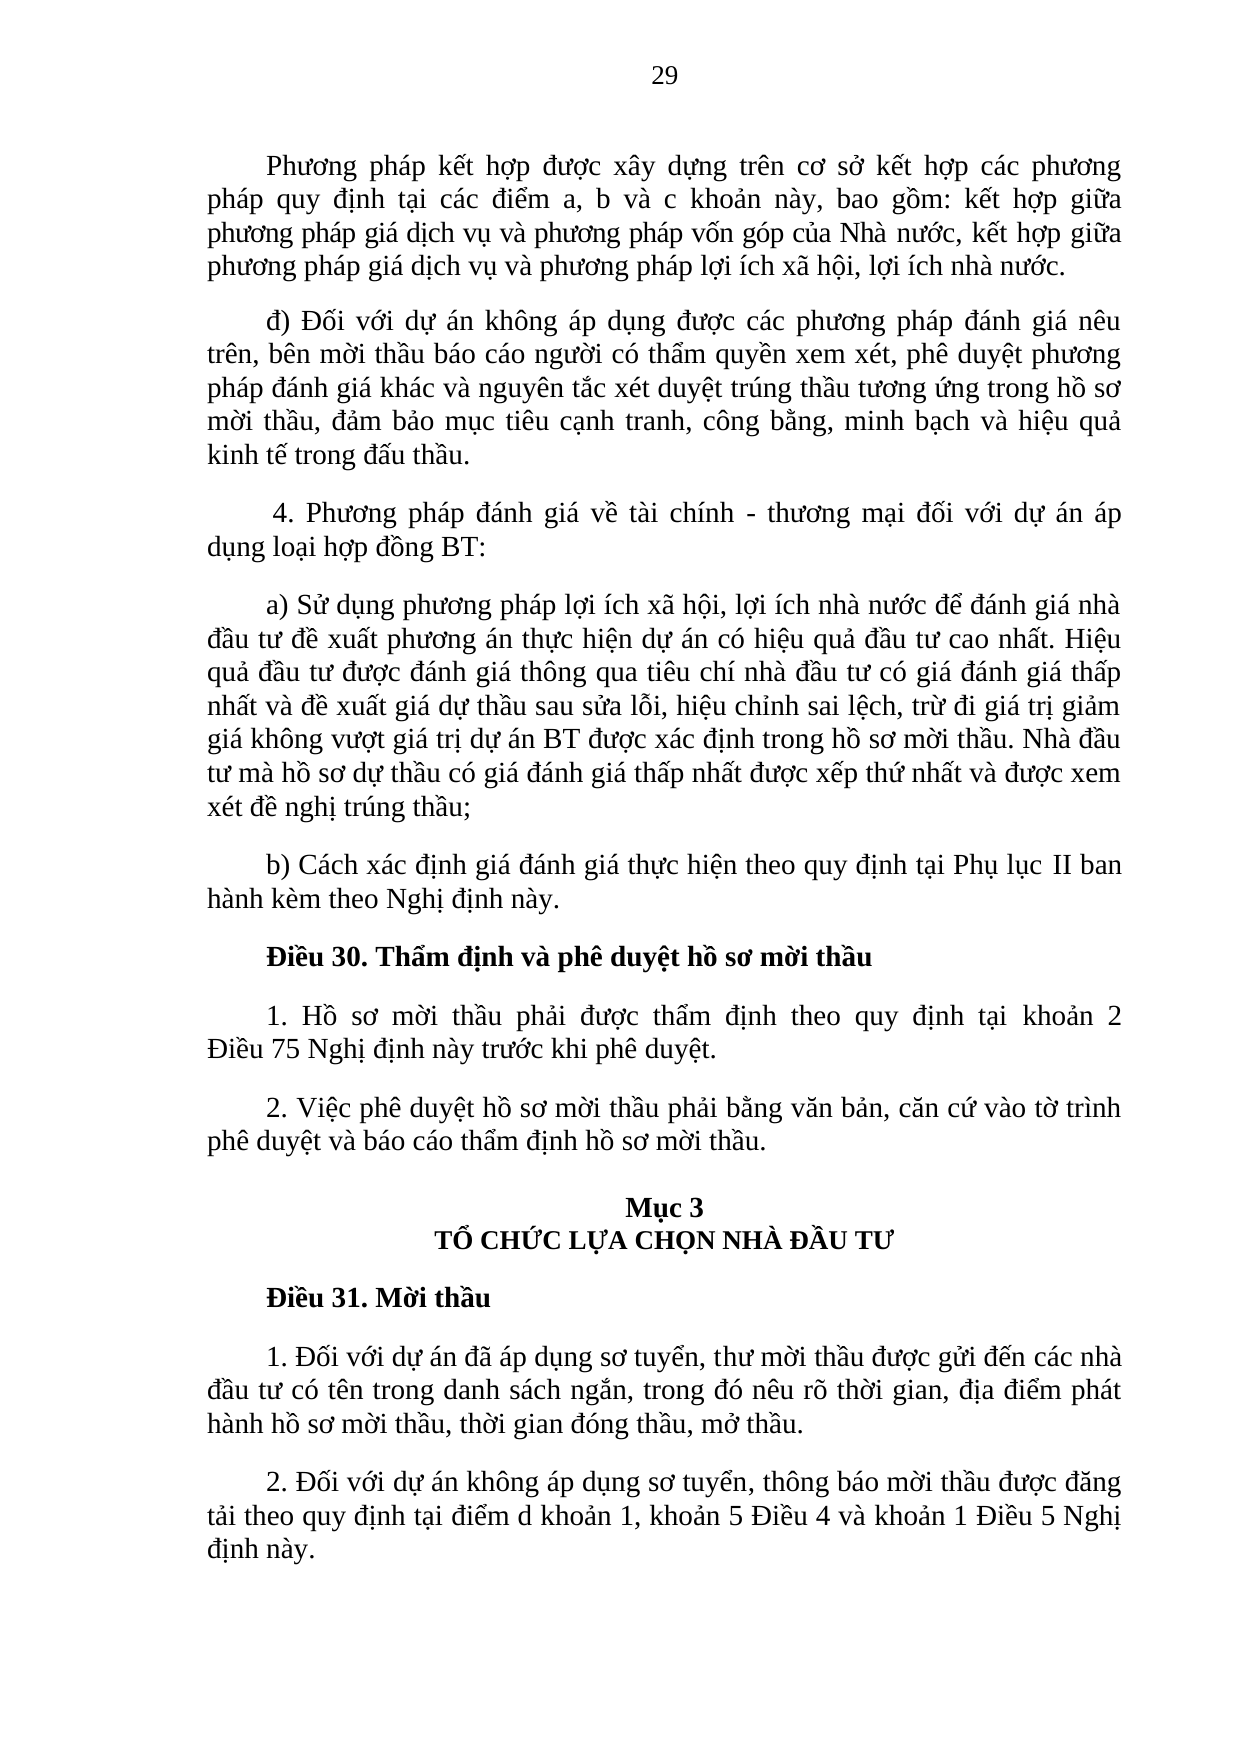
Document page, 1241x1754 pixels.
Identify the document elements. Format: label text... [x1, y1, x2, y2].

text a) Sử dụng phương pháp lợi ích xã hội, lợi ích nhà nước để đánh giá nhà đầu tư đề xuất phương án thực hiện dự án có hiệu quả đầu tư cao nhất. Hiệu quả đầu tư được đánh giá thông qua tiêu chí nhà đầu tư có giá đánh giá thấp nhất và đề xuất giá dự thầu sau sửa lỗi, hiệu chỉnh sai lệch, trừ đi giá trị giảm giá không vượt giá trị dự án BT được xác định trong hồ sơ mời thầu. Nhà đầu tư mà hồ sơ dự thầu có giá đánh giá thấp nhất được xếp thứ nhất và được xem xét đề nghị trúng thầu; [207, 587, 1122, 822]
text 1. Hồ sơ mời thầu phải được thẩm định theo quy định tại khoản 2 Điều 75 Nghị định này trước khi phê duyệt. [207, 998, 1122, 1065]
text Điều 30. Thẩm định và phê duyệt hồ sơ mời thầu [207, 939, 1122, 973]
text 1. Đối với dự án đã áp dụng sơ tuyển, thư mời thầu được gửi đến các nhà đầu tư có tên trong danh sách ngắn, trong đó nêu rõ thời gian, địa điểm phát hành hồ sơ mời thầu, thời gian đóng thầu, mở thầu. [207, 1339, 1122, 1439]
text 4. Phương pháp đánh giá về tài chính - thương mại đối với dự án áp dụng loại hợp đồng BT: [207, 495, 1122, 562]
text Điều 31. Mời thầu [207, 1280, 1122, 1314]
text b) Cách xác định giá đánh giá thực hiện theo quy định tại Phụ lục II ban hành kèm theo Nghị định này. [207, 847, 1122, 914]
text Phương pháp kết hợp được xây dựng trên cơ sở kết hợp các phương pháp quy định tại các điểm a, b và c khoản này, bao gồm: kết hợp giữa phương pháp giá dịch vụ và phương pháp vốn góp của Nhà nước, kết hợp giữa phương pháp giá dịch vụ và phương pháp lợi ích xã hội, lợi ích nhà nước. [207, 148, 1122, 282]
text 2. Việc phê duyệt hồ sơ mời thầu phải bằng văn bản, căn cứ vào tờ trình phê duyệt và báo cáo thẩm định hồ sơ mời thầu. [207, 1090, 1122, 1157]
text TỔ CHỨC LỰA CHỌN NHÀ ĐẦU TƯ [207, 1224, 1122, 1255]
text đ) Đối với dự án không áp dụng được các phương pháp đánh giá nêu trên, bên mời thầu báo cáo người có thẩm quyền xem xét, phê duyệt phương pháp đánh giá khác và nguyên tắc xét duyệt trúng thầu tương ứng trong hồ sơ mời thầu, đảm bảo mục tiêu cạnh tranh, công bằng, minh bạch và hiệu quả kinh tế trong đấu thầu. [207, 303, 1122, 470]
text 2. Đối với dự án không áp dụng sơ tuyển, thông báo mời thầu được đăng tải theo quy định tại điểm d khoản 1, khoản 5 Điều 4 và khoản 1 Điều 5 Nghị định này. [207, 1464, 1122, 1565]
text Mục 3 [207, 1191, 1122, 1224]
